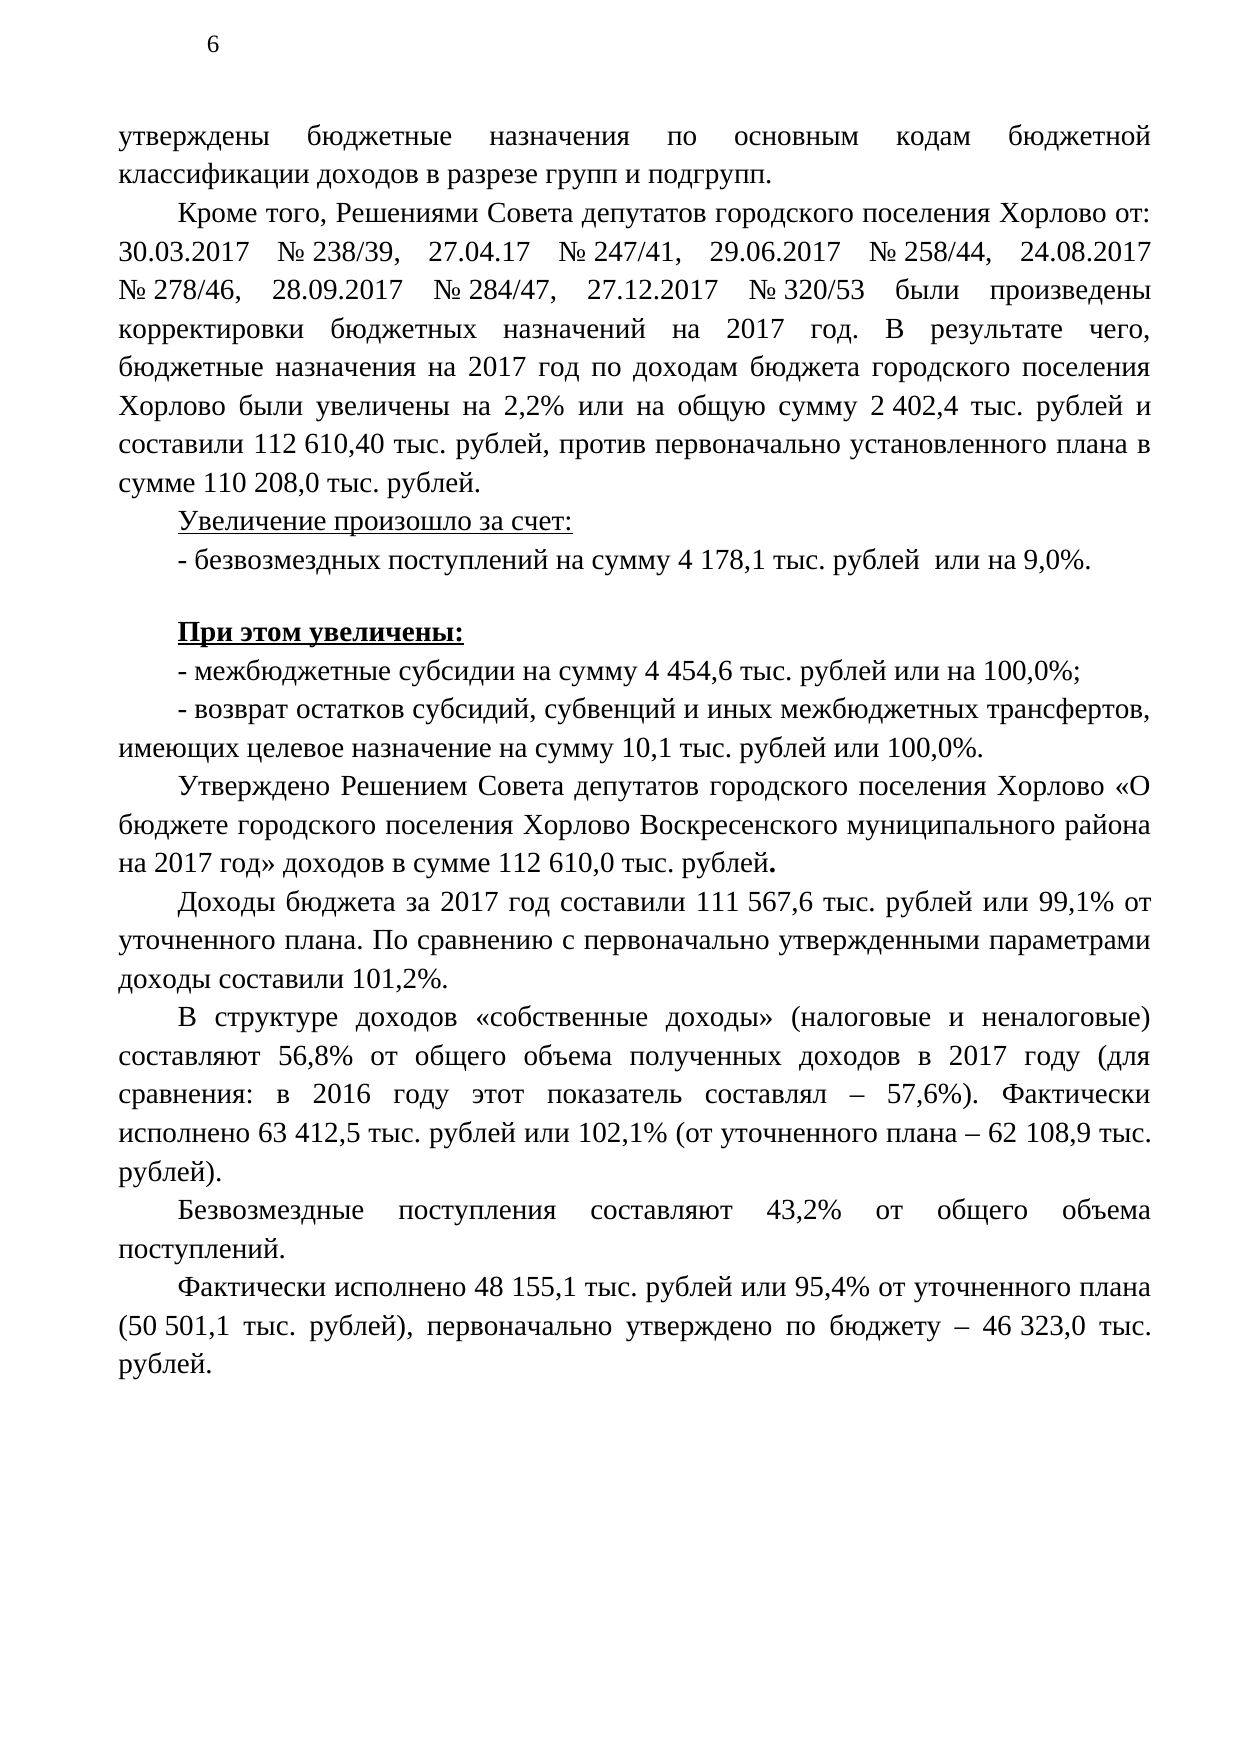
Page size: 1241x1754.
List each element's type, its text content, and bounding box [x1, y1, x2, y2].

text В структуре доходов «собственные доходы» (налоговые и неналоговые) составляют 56,8% от общего объема полученных доходов в 2017 году (для сравнения: в 2016 году этот показатель составлял – 57,6%). Фактически исполнено 63 412,5 тыс. рублей или 102,1% (от уточненного плана – 62 108,9 тыс. рублей). [118, 999, 1152, 1187]
text Кроме того, Решениями Совета депутатов городского поселения Хорлово от: 30.03.2017 № 238/39, 27.04.17 № 247/41, 29.06.2017 № 258/44, 24.08.2017 № 278/46, 28.09.2017 № 284/47, 27.12.2017 № 320/53 были произведены корректировки бюджетных назначений на 2017 год. В результате чего, бюджетные назначения на 2017 год по доходам бюджета городского поселения Хорлово были увеличены на 2,2% или на общую сумму 2 402,4 тыс. рублей и составили 112 610,40 тыс. рублей, против первоначально установленного плана в сумме 110 208,0 тыс. рублей. [118, 195, 1152, 498]
text Увеличение произошло за счет: [118, 503, 1152, 537]
text - безвозмездных поступлений на сумму 4 178,1 тыс. рублей или на 9,0%. [118, 542, 1152, 576]
text При этом увеличены: [118, 614, 1152, 648]
text - межбюджетные субсидии на сумму 4 454,6 тыс. рублей или на 100,0%; [118, 653, 1152, 686]
text - возврат остатков субсидий, субвенций и иных межбюджетных трансфертов, имеющих целевое назначение на сумму 10,1 тыс. рублей или 100,0%. [118, 691, 1152, 763]
text Доходы бюджета за 2017 год составили 111 567,6 тыс. рублей или 99,1% от уточненного плана. По сравнению с первоначально утвержденными параметрами доходы составили 101,2%. [118, 884, 1152, 994]
text Утверждено Решением Совета депутатов городского поселения Хорлово «О бюджете городского поселения Хорлово Воскресенского муниципального района на 2017 год» доходов в сумме 112 610,0 тыс. рублей. [118, 768, 1152, 879]
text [118, 118, 1152, 190]
text Безвозмездные поступления составляют 43,2% от общего объема поступлений. [118, 1192, 1152, 1264]
text Фактически исполнено 48 155,1 тыс. рублей или 95,4% от уточненного плана (50 501,1 тыс. рублей), первоначально утверждено по бюджету – 46 323,0 тыс. рублей. [118, 1269, 1152, 1380]
